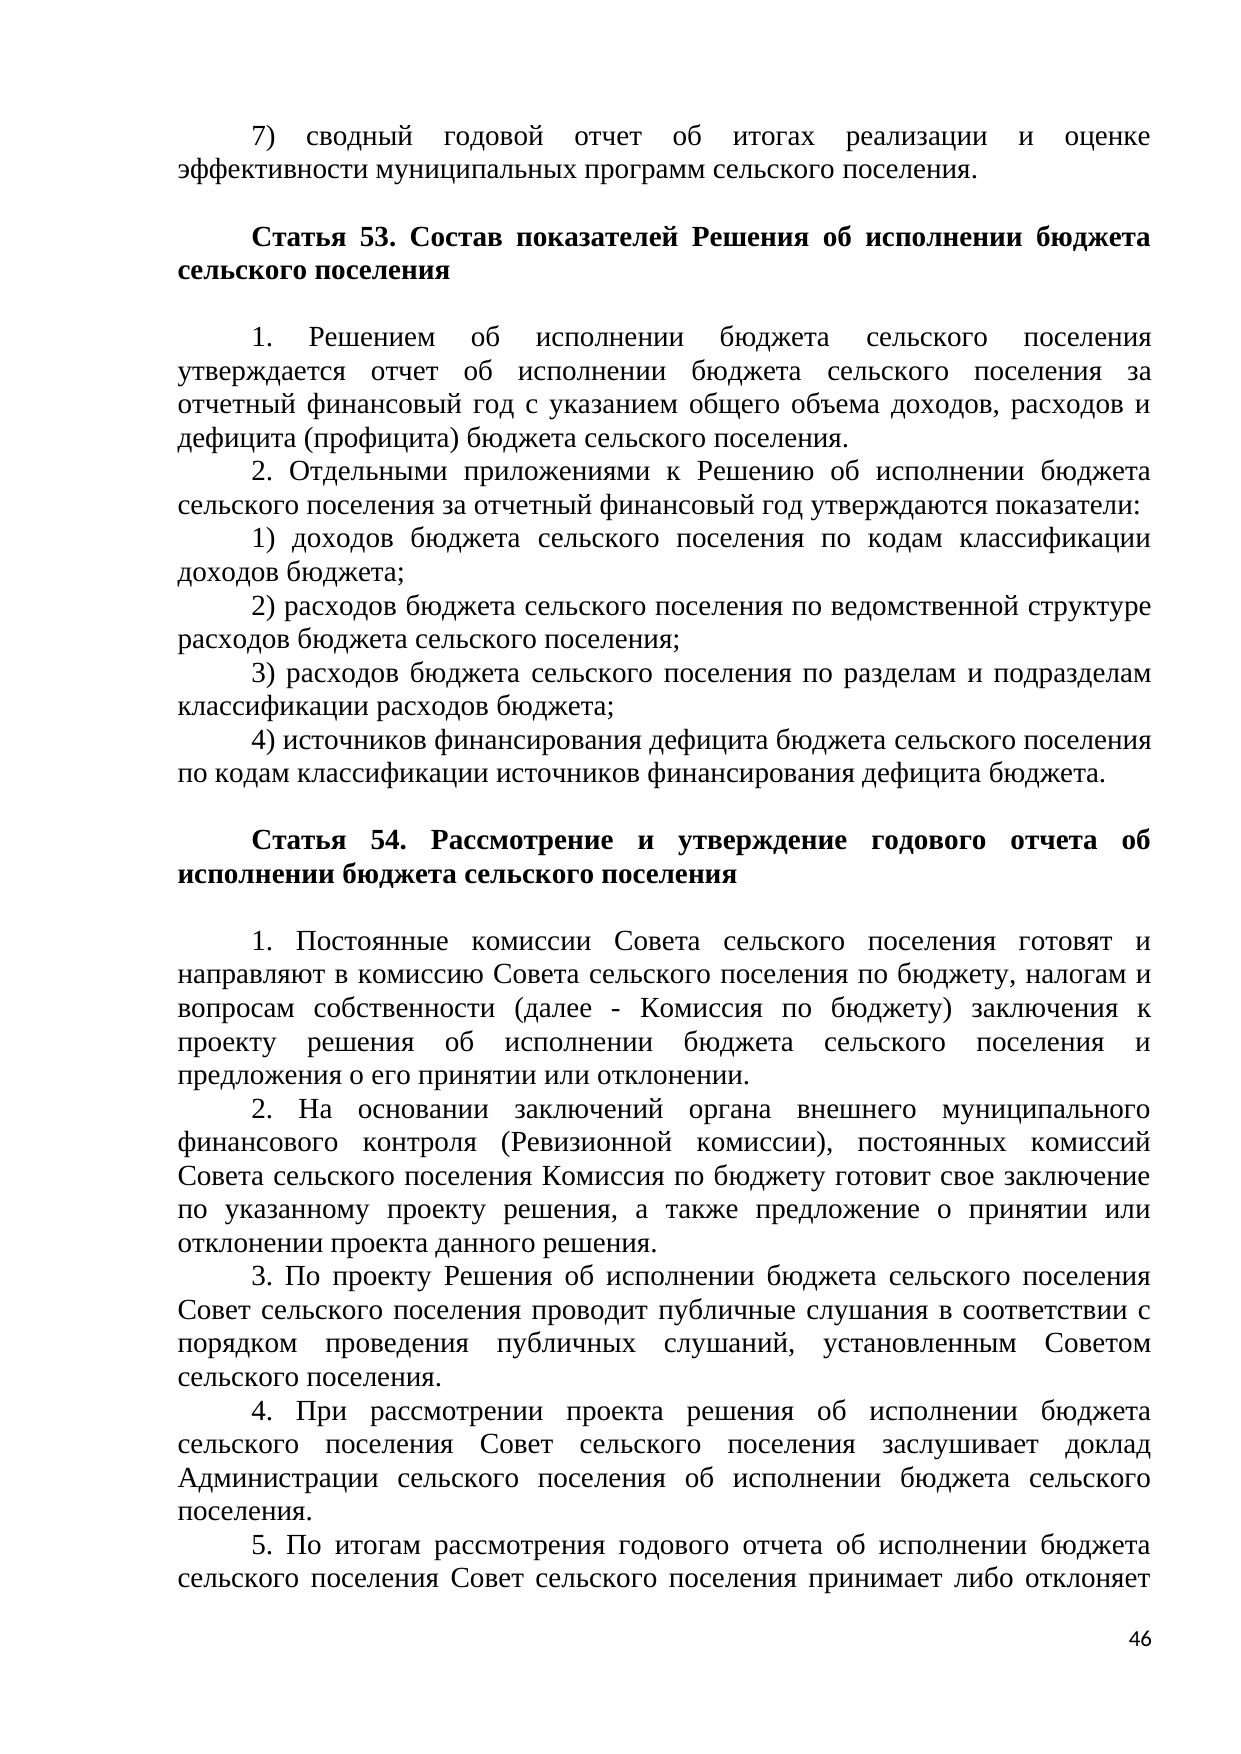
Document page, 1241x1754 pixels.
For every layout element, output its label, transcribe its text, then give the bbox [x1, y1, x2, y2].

text 1. Постоянные комиссии Совета сельского поселения готовят и направляют в комиссию Совета сельского поселения по бюджету, налогам и вопросам собственности (далее - Комиссия по бюджету) заключения к проекту решения об исполнении бюджета сельского поселения и предложения о его принятии или отклонении. [177, 923, 1152, 1091]
text 2) расходов бюджета сельского поселения по ведомственной структуре расходов бюджета сельского поселения; [177, 588, 1152, 655]
text 7) сводный годовой отчет об итогах реализации и оценке эффективности муниципальных программ сельского поселения. [177, 118, 1152, 185]
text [177, 1527, 1152, 1594]
title Статья 53. Состав показателей Решения об исполнении бюджета сельского поселения [177, 219, 1152, 286]
text 4) источников финансирования дефицита бюджета сельского поселения по кодам классификации источников финансирования дефицита бюджета. [177, 722, 1152, 789]
text 2. На основании заключений органа внешнего муниципального финансового контроля (Ревизионной комиссии), постоянных комиссий Совета сельского поселения Комиссия по бюджету готовит свое заключение по указанному проекту решения, а также предложение о принятии или отклонении проекта данного решения. [177, 1091, 1152, 1258]
text 4. При рассмотрении проекта решения об исполнении бюджета сельского поселения Совет сельского поселения заслушивает доклад Администрации сельского поселения об исполнении бюджета сельского поселения. [177, 1393, 1152, 1527]
text 2. Отдельными приложениями к Решению об исполнении бюджета сельского поселения за отчетный финансовый год утверждаются показатели: [177, 453, 1152, 521]
text 1. Решением об исполнении бюджета сельского поселения утверждается отчет об исполнении бюджета сельского поселения за отчетный финансовый год с указанием общего объема доходов, расходов и дефицита (профицита) бюджета сельского поселения. [177, 319, 1152, 453]
text 3. По проекту Решения об исполнении бюджета сельского поселения Совет сельского поселения проводит публичные слушания в соответствии с порядком проведения публичных слушаний, установленным Советом сельского поселения. [177, 1258, 1152, 1393]
text 3) расходов бюджета сельского поселения по разделам и подразделам классификации расходов бюджета; [177, 655, 1152, 722]
title Статья 54. Рассмотрение и утверждение годового отчета об исполнении бюджета сельского поселения [177, 822, 1152, 889]
text 1) доходов бюджета сельского поселения по кодам классификации доходов бюджета; [177, 521, 1152, 588]
